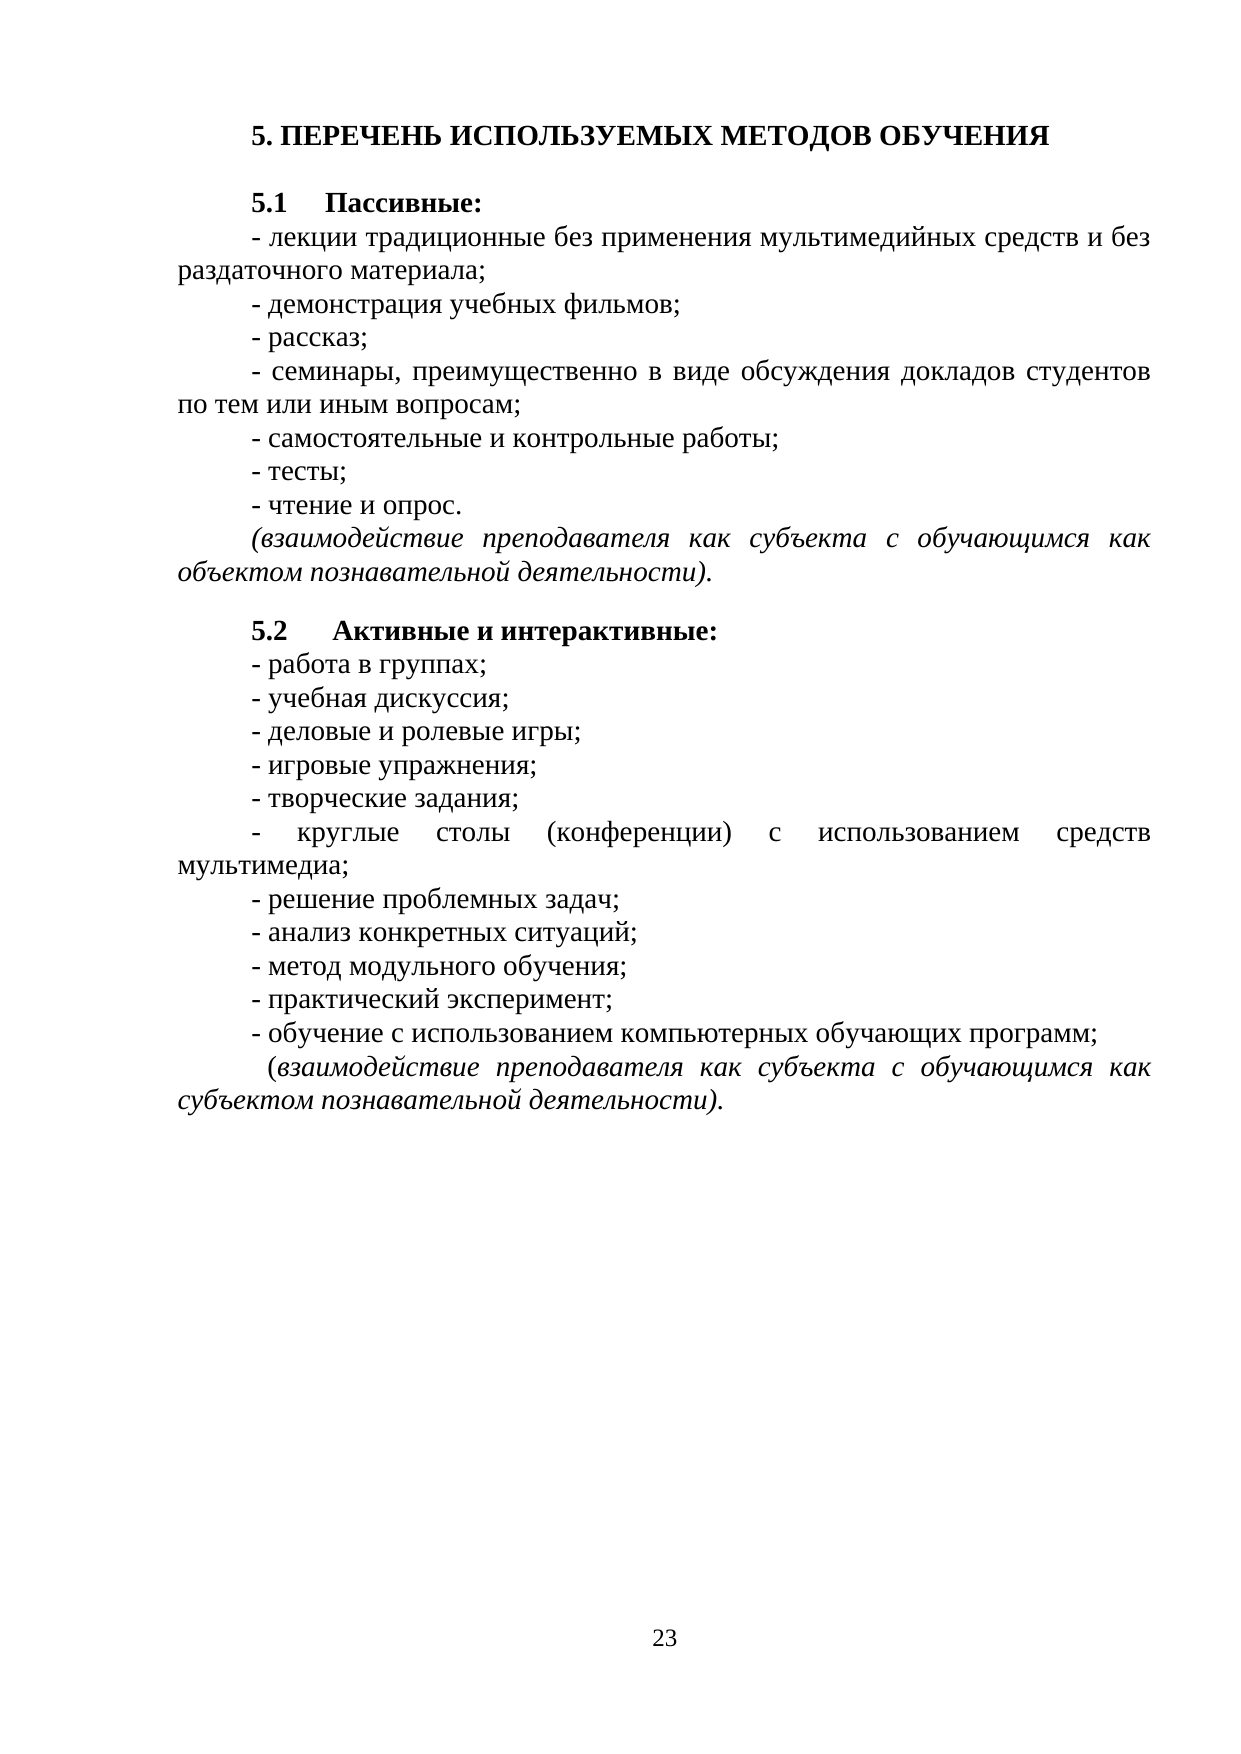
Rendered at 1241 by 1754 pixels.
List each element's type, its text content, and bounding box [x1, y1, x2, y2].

text - практический эксперимент; [177, 982, 1152, 1015]
text - решение проблемных задач; [177, 881, 1152, 914]
text - обучение с использованием компьютерных обучающих программ; [177, 1015, 1152, 1049]
text - семинары, преимущественно в виде обсуждения докладов студентов по тем или иным вопросам; [177, 353, 1152, 420]
text (взаимодействие преподавателя как субъекта с обучающимся как объектом познавательной деятельности). [177, 521, 1152, 588]
text - метод модульного обучения; [177, 948, 1152, 982]
list Активные и интерактивные: [177, 613, 1152, 646]
text - работа в группах; [177, 646, 1152, 680]
text (взаимодействие преподавателя как субъекта с обучающимся как субъектом познавательной деятельности). [177, 1049, 1152, 1116]
text - деловые и ролевые игры; [177, 713, 1152, 747]
text - игровые упражнения; [177, 747, 1152, 780]
text - рассказ; [177, 319, 1152, 353]
text - учебная дискуссия; [177, 680, 1152, 713]
list Пассивные: [177, 185, 1152, 219]
text - круглые столы (конференции) с использованием средств мультимедиа; [177, 814, 1152, 881]
text 5. ПЕРЕЧЕНЬ ИСПОЛЬЗУЕМЫХ МЕТОДОВ ОБУЧЕНИЯ [177, 118, 1152, 152]
text - творческие задания; [177, 780, 1152, 814]
text - самостоятельные и контрольные работы; [177, 420, 1152, 453]
text - анализ конкретных ситуаций; [177, 914, 1152, 948]
text - лекции традиционные без применения мультимедийных средств и без раздаточного материала; [177, 219, 1152, 286]
text - тесты; [177, 453, 1152, 487]
text - демонстрация учебных фильмов; [177, 286, 1152, 319]
text - чтение и опрос. [177, 487, 1152, 521]
